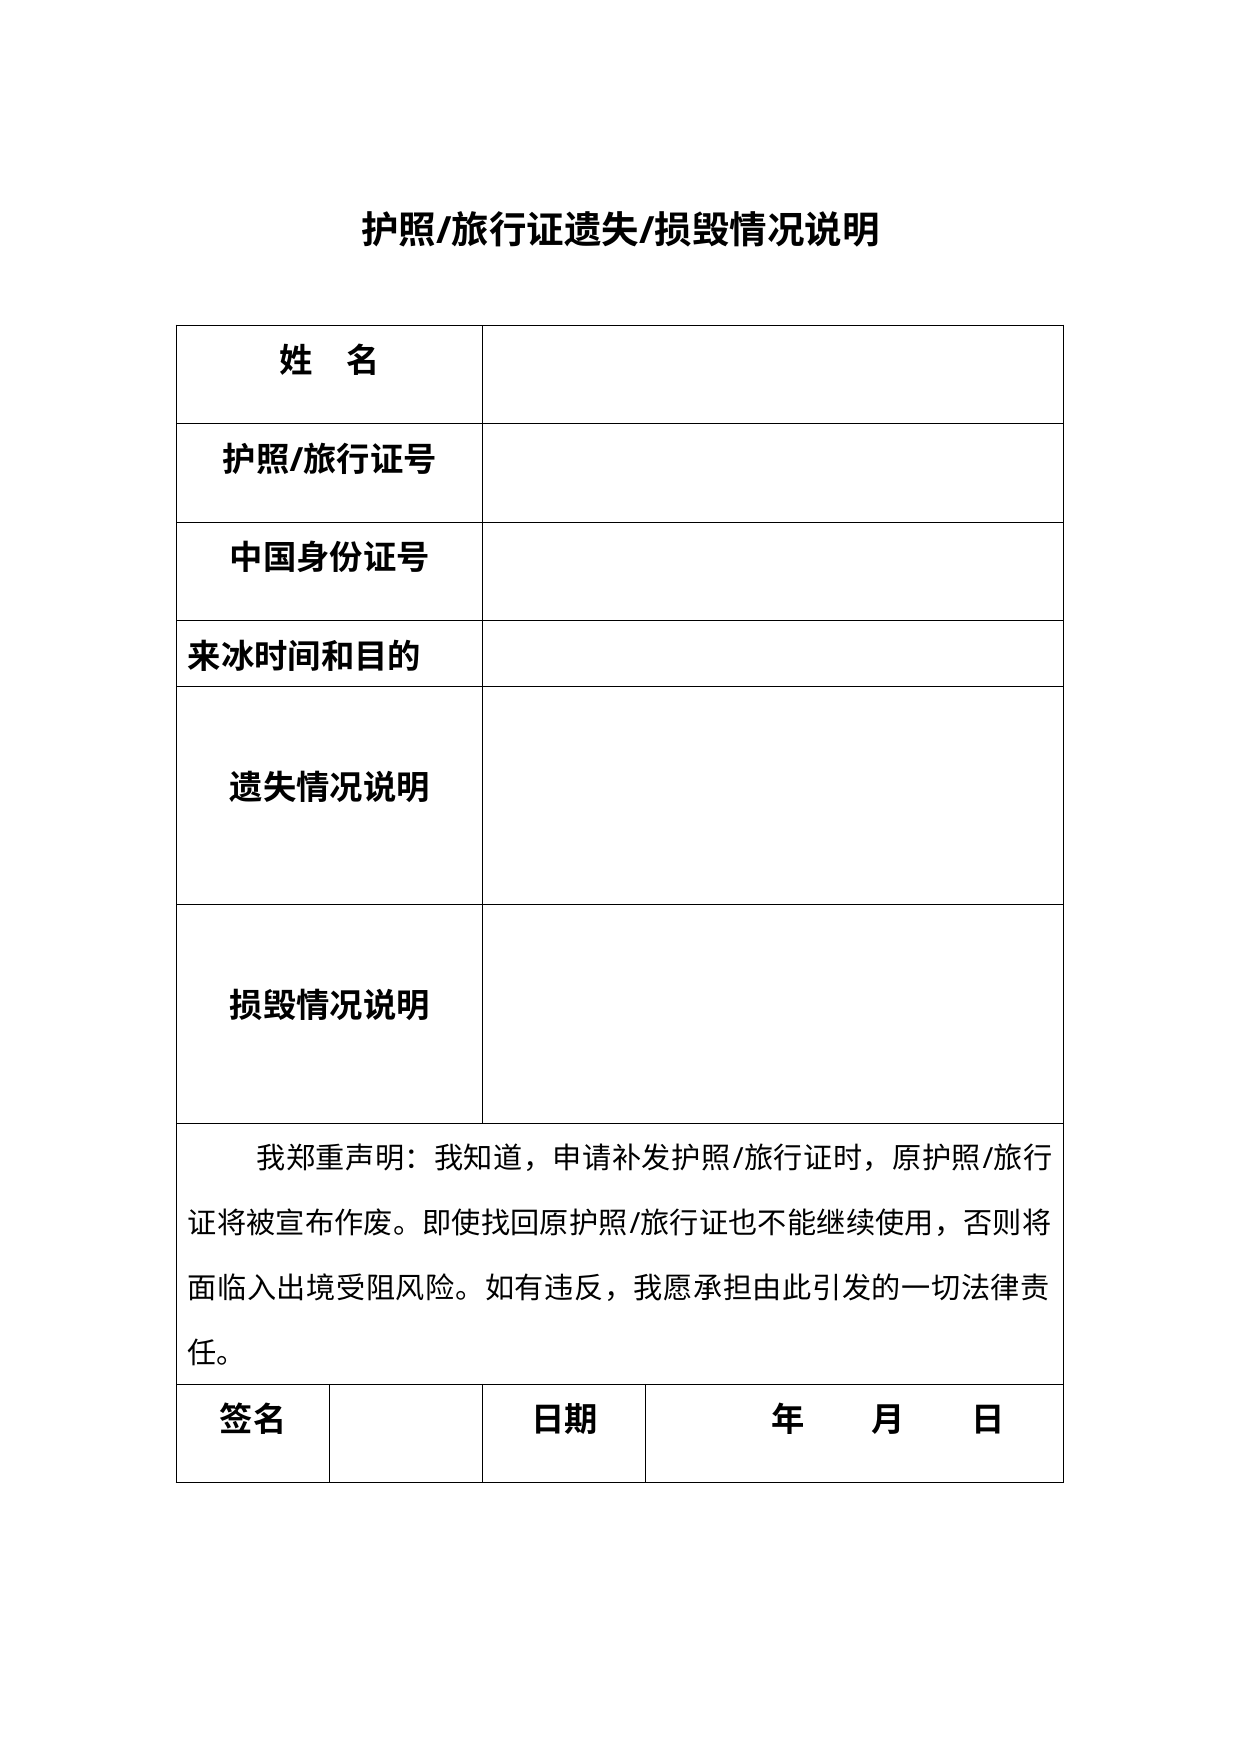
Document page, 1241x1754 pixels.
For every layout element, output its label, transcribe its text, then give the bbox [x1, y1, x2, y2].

table_header [483, 326, 1063, 423]
table_cell [483, 905, 1063, 1123]
table_cell 损毁情况说明 [177, 905, 482, 1123]
table_cell [483, 424, 1063, 522]
table_cell [330, 1385, 482, 1482]
table_cell 日期 [483, 1385, 645, 1482]
table_cell 中国身份证号 [177, 523, 482, 620]
table_cell 签名 [177, 1385, 329, 1482]
table_cell 我郑重声明：我知道，申请补发护照/旅行证时，原护照/旅行证将被宣布作废。即使找回原护照/旅行证也不能继续使用，否则将面临入出境受阻风险。如有违反，我愿承担由此引发的一切法律责任。 [177, 1124, 1063, 1384]
table_cell 来冰时间和目的 [177, 621, 482, 686]
table_cell [483, 687, 1063, 904]
table_cell 遗失情况说明 [177, 687, 482, 904]
table_cell [483, 523, 1063, 620]
table_cell 年 月 日 [646, 1385, 1063, 1482]
text 护照/旅行证遗失/损毁情况说明 [187, 194, 1053, 259]
table_header 姓 名 [177, 326, 482, 423]
table_cell 护照/旅行证号 [177, 424, 482, 522]
table_cell [483, 621, 1063, 686]
